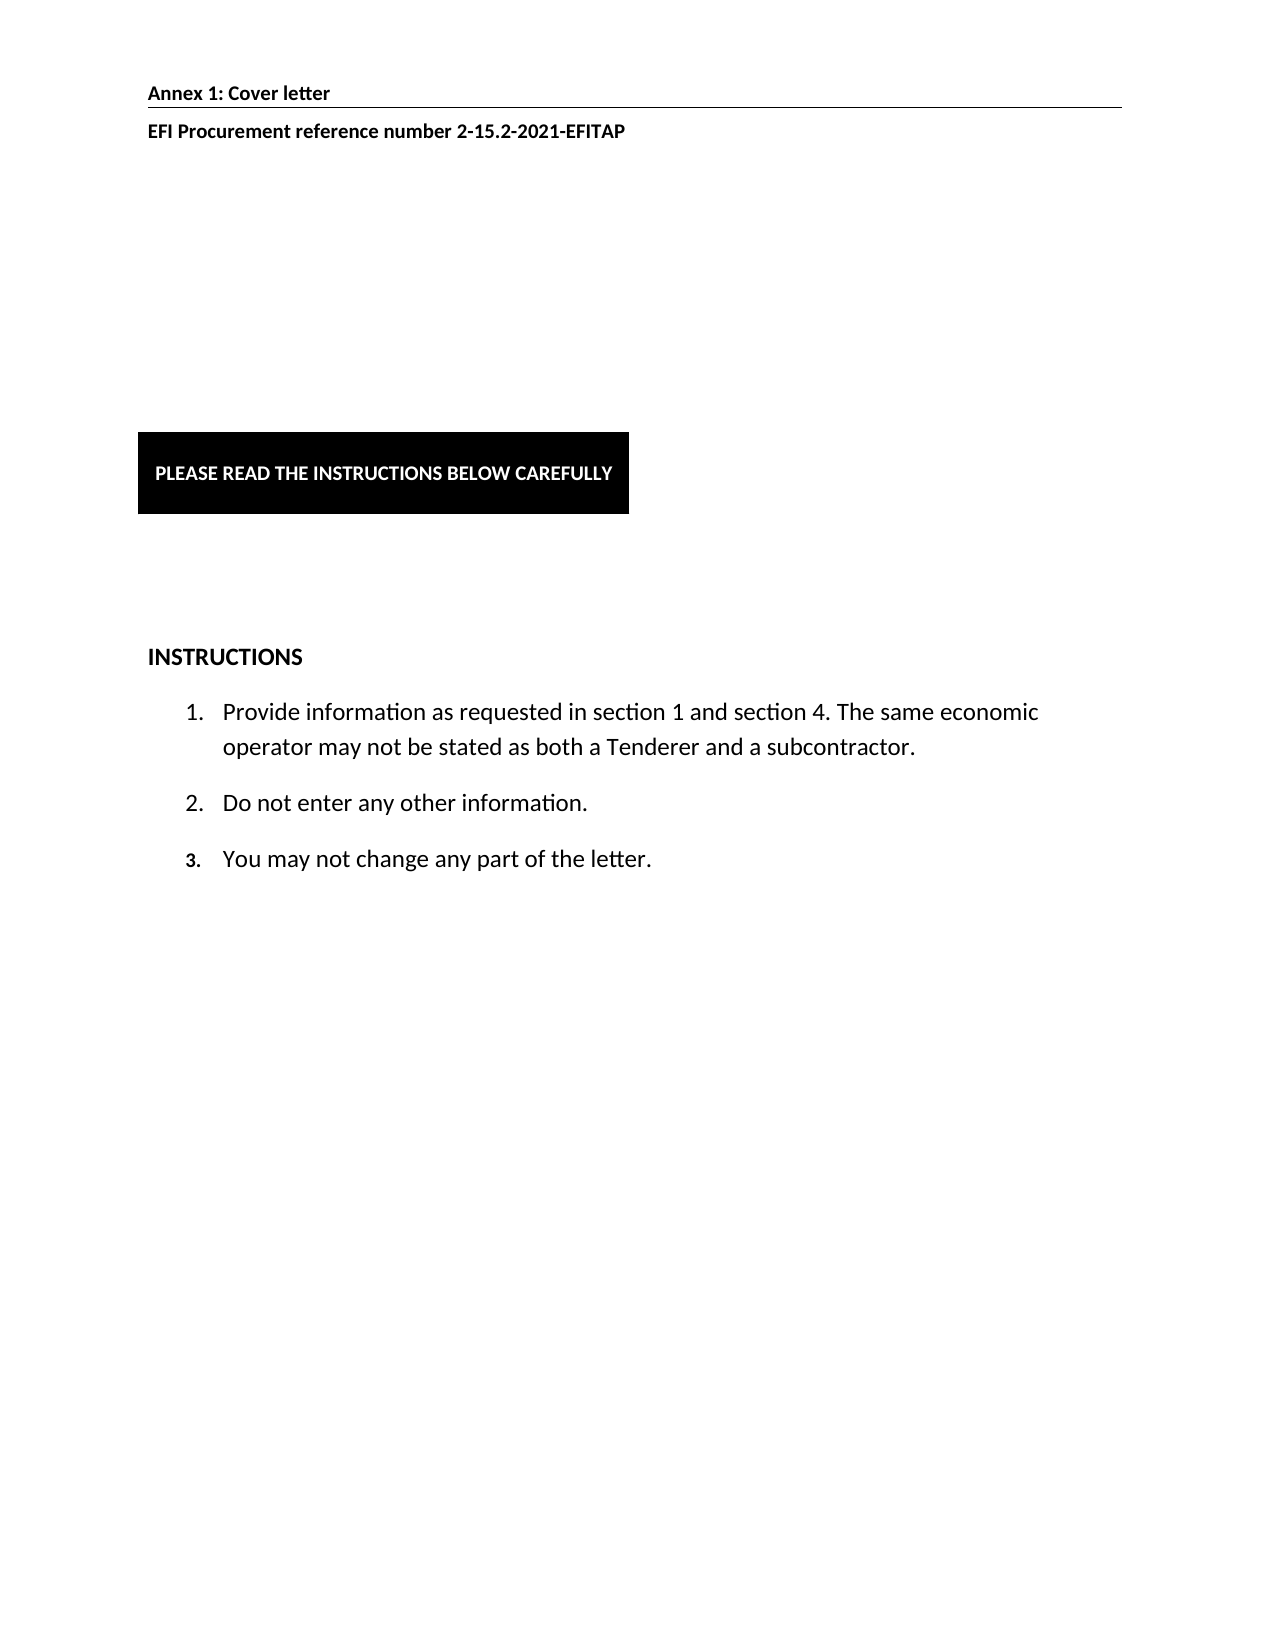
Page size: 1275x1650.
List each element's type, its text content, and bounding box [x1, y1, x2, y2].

text Instructions [148, 641, 1093, 671]
text Please read the instructions below carefully [139, 457, 628, 483]
list Provide information as requested in section 1 and section 4. The same economic operator may not be stated as both a Tenderer and a subcontractor. [185, 697, 1093, 762]
list Do not enter any other information. [185, 787, 1093, 818]
list You may not change any part of the letter. [185, 843, 1093, 874]
